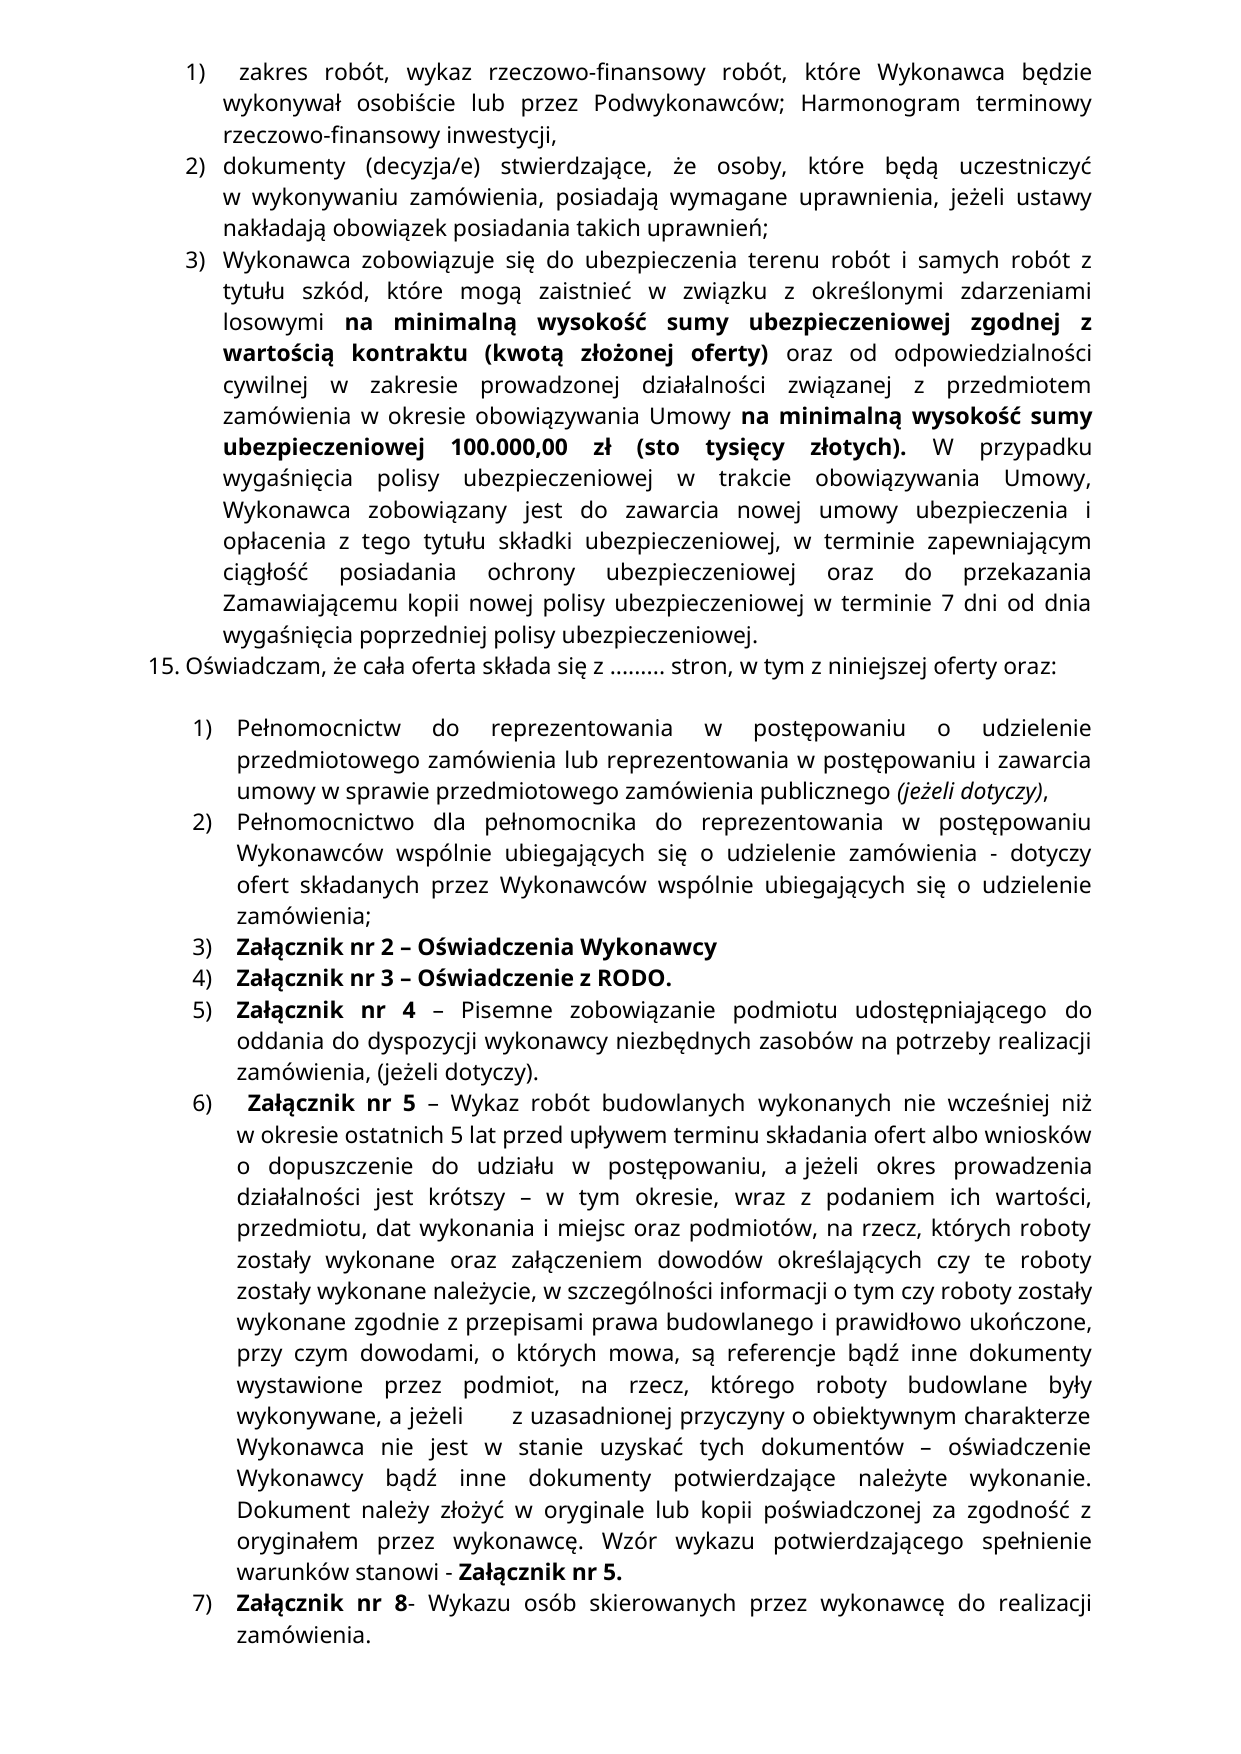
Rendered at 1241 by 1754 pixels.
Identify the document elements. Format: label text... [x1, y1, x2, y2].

list Załącznik nr 4 – Pisemne zobowiązanie podmiotu udostępniającego do oddania do dyspozycji wykonawcy niezbędnych zasobów na potrzeby realizacji zamówienia, (jeżeli dotyczy). [192, 994, 1092, 1087]
list Oświadczam, że cała oferta składa się z ......... stron, w tym z niniejszej oferty oraz: [148, 650, 1092, 681]
list Pełnomocnictw do reprezentowania w postępowaniu o udzielenie przedmiotowego zamówienia lub reprezentowania w postępowaniu i zawarcia umowy w sprawie przedmiotowego zamówienia publicznego (jeżeli dotyczy), [192, 712, 1092, 806]
list Wykonawca zobowiązuje się do ubezpieczenia terenu robót i samych robót z tytułu szkód, które mogą zaistnieć w związku z określonymi zdarzeniami losowymi na minimalną wysokość sumy ubezpieczeniowej zgodnej z wartością kontraktu (kwotą złożonej oferty) oraz od odpowiedzialności cywilnej w zakresie prowadzonej działalności związanej z przedmiotem zamówienia w okresie obowiązywania Umowy na minimalną wysokość sumy ubezpieczeniowej 100.000,00 zł (sto tysięcy złotych). W przypadku wygaśnięcia polisy ubezpieczeniowej w trakcie obowiązywania Umowy, Wykonawca zobowiązany jest do zawarcia nowej umowy ubezpieczenia i opłacenia z tego tytułu składki ubezpieczeniowej, w terminie zapewniającym ciągłość posiadania ochrony ubezpieczeniowej oraz do przekazania Zamawiającemu kopii nowej polisy ubezpieczeniowej w terminie 7 dni od dnia wygaśnięcia poprzedniej polisy ubezpieczeniowej. [185, 244, 1092, 650]
list dokumenty (decyzja/e) stwierdzające, że osoby, które będą uczestniczyć w wykonywaniu zamówienia, posiadają wymagane uprawnienia, jeżeli ustawy nakładają obowiązek posiadania takich uprawnień; [185, 150, 1092, 244]
list Załącznik nr 8- Wykazu osób skierowanych przez wykonawcę do realizacji zamówienia. [192, 1587, 1092, 1650]
list zakres robót, wykaz rzeczowo-finansowy robót, które Wykonawca będzie wykonywał osobiście lub przez Podwykonawców; Harmonogram terminowy rzeczowo-finansowy inwestycji, [185, 56, 1092, 150]
list Pełnomocnictwo dla pełnomocnika do reprezentowania w postępowaniu Wykonawców wspólnie ubiegających się o udzielenie zamówienia - dotyczy ofert składanych przez Wykonawców wspólnie ubiegających się o udzielenie zamówienia; [192, 806, 1092, 931]
list Załącznik nr 5 – Wykaz robót budowlanych wykonanych nie wcześniej niż w okresie ostatnich 5 lat przed upływem terminu składania ofert albo wniosków o dopuszczenie do udziału w postępowaniu, a jeżeli okres prowadzenia działalności jest krótszy – w tym okresie, wraz z podaniem ich wartości, przedmiotu, dat wykonania i miejsc oraz podmiotów, na rzecz, których roboty zostały wykonane oraz załączeniem dowodów określających czy te roboty zostały wykonane należycie, w szczególności informacji o tym czy roboty zostały wykonane zgodnie z przepisami prawa budowlanego i prawidłowo ukończone, przy czym dowodami, o których mowa, są referencje bądź inne dokumenty wystawione przez podmiot, na rzecz, którego roboty budowlane były wykonywane, a jeżeli z uzasadnionej przyczyny o obiektywnym charakterze Wykonawca nie jest w stanie uzyskać tych dokumentów – oświadczenie Wykonawcy bądź inne dokumenty potwierdzające należyte wykonanie. Dokument należy złożyć w oryginale lub kopii poświadczonej za zgodność z oryginałem przez wykonawcę. Wzór wykazu potwierdzającego spełnienie warunków stanowi - Załącznik nr 5. [192, 1087, 1092, 1587]
list Załącznik nr 2 – Oświadczenia Wykonawcy [192, 931, 1092, 962]
list Załącznik nr 3 – Oświadczenie z RODO. [192, 962, 1092, 994]
